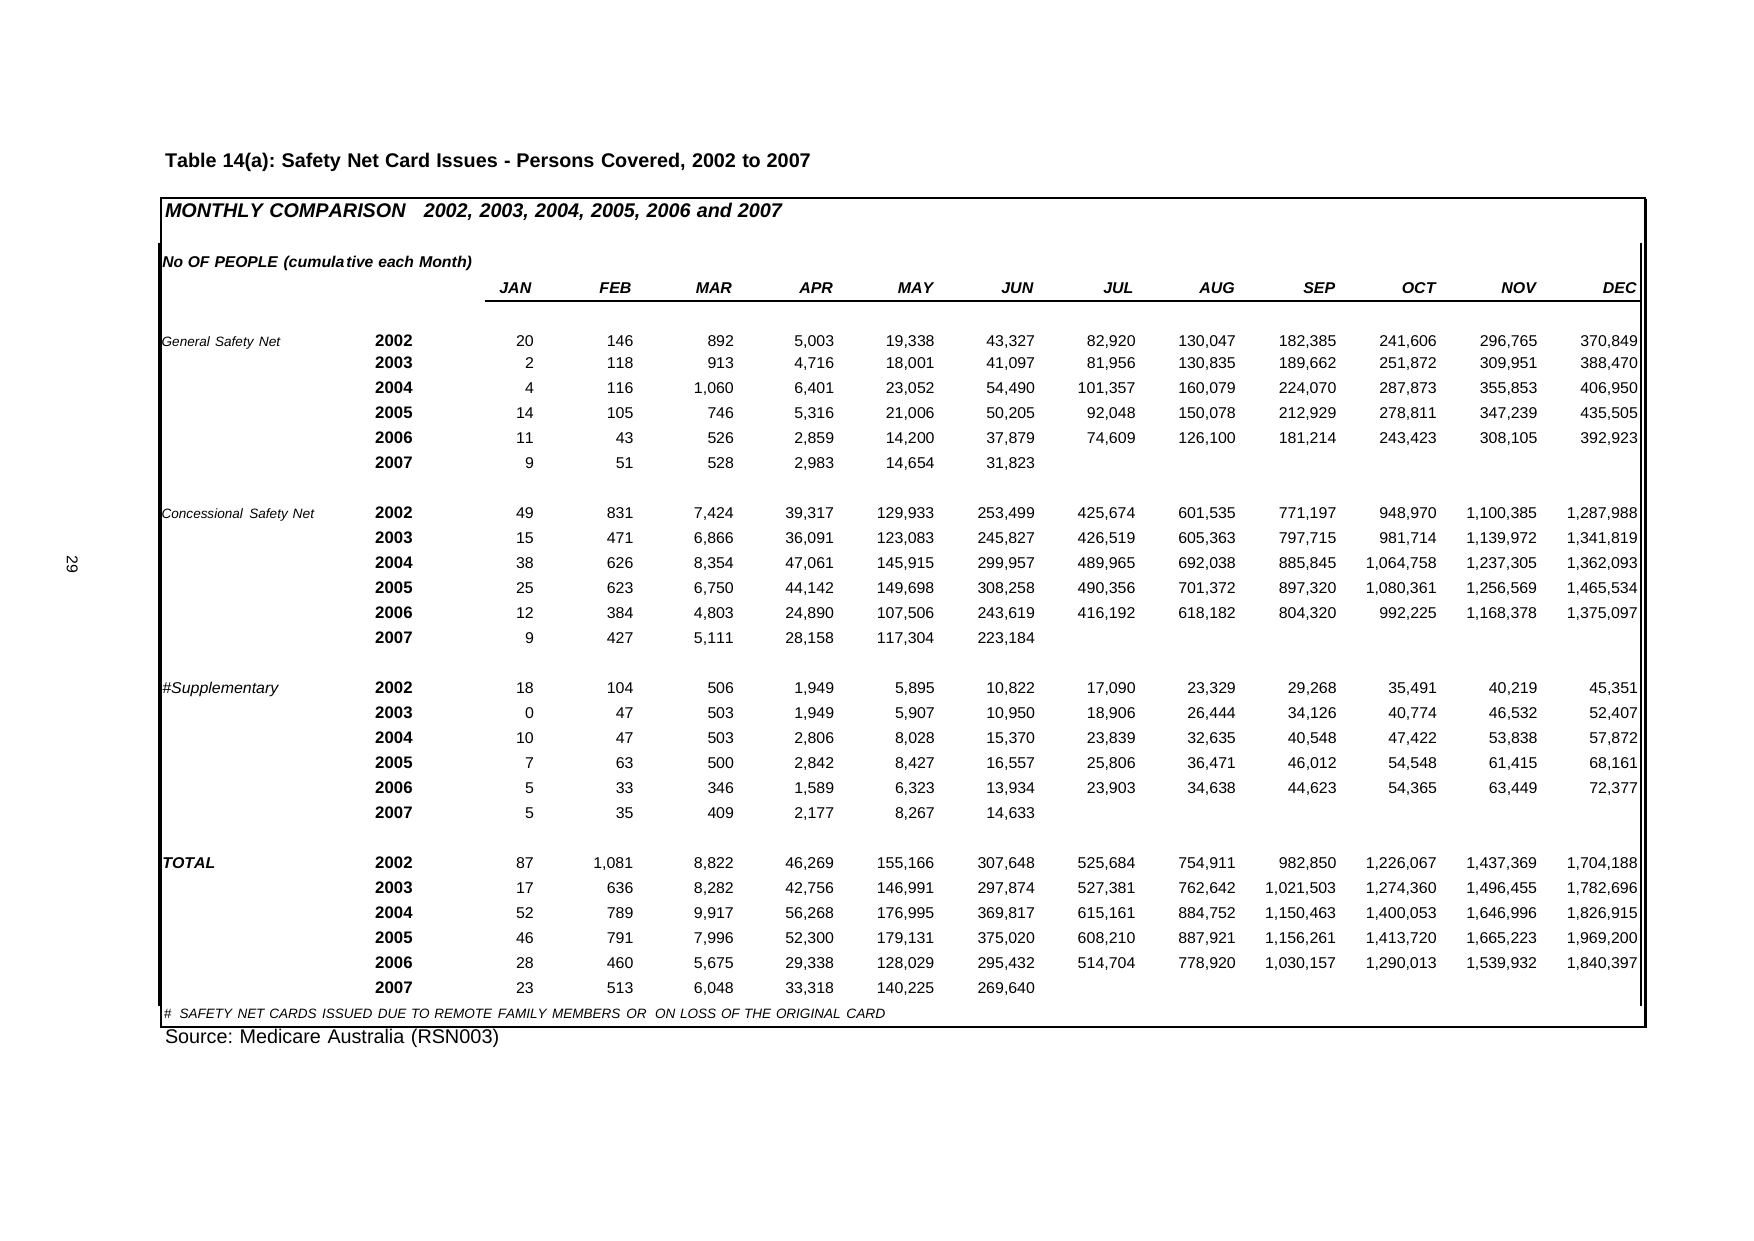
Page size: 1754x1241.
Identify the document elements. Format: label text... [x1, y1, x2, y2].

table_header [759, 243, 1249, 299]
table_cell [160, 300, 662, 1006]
text Table 14(a): Safety Net Card Issues - Persons Covered, 2002 to 2007 [165, 149, 1656, 172]
text Source: Medicare Australia (RSN003) [165, 1025, 1656, 1048]
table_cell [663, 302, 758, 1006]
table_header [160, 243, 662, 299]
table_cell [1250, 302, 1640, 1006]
text MONTHLY COMPARISON 2002, 2003, 2004, 2005, 2006 and 2007 [165, 199, 1656, 222]
text # SAFETY NET CARDS ISSUED DUE TO REMOTE FAMILY MEMBERS OR ON LOSS OF THE ORIGINAL CARD [164, 1006, 1656, 1022]
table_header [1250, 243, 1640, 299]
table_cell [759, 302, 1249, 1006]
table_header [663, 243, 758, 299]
